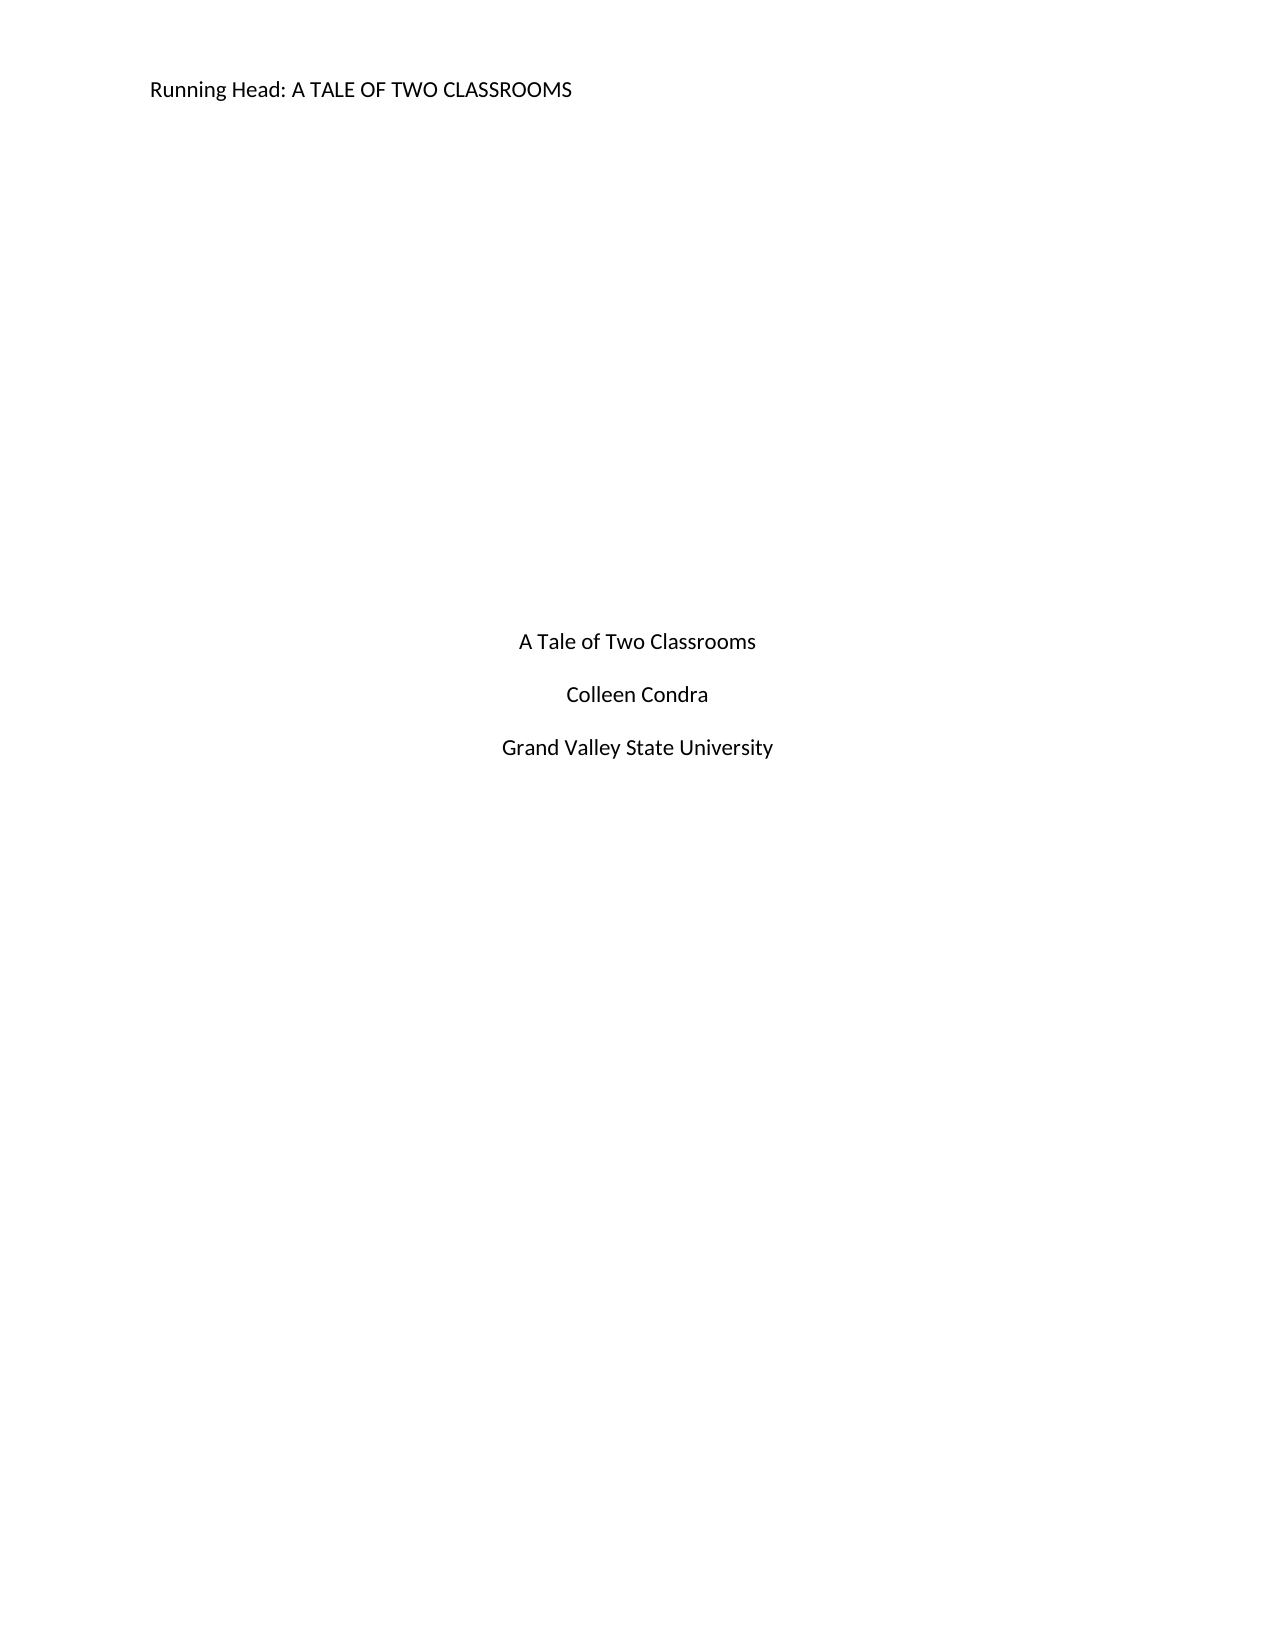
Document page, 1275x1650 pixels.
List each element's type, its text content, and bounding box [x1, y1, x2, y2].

text Grand Valley State University [150, 733, 1125, 761]
text Colleen Condra [150, 680, 1125, 708]
text A Tale of Two Classrooms [150, 627, 1125, 655]
